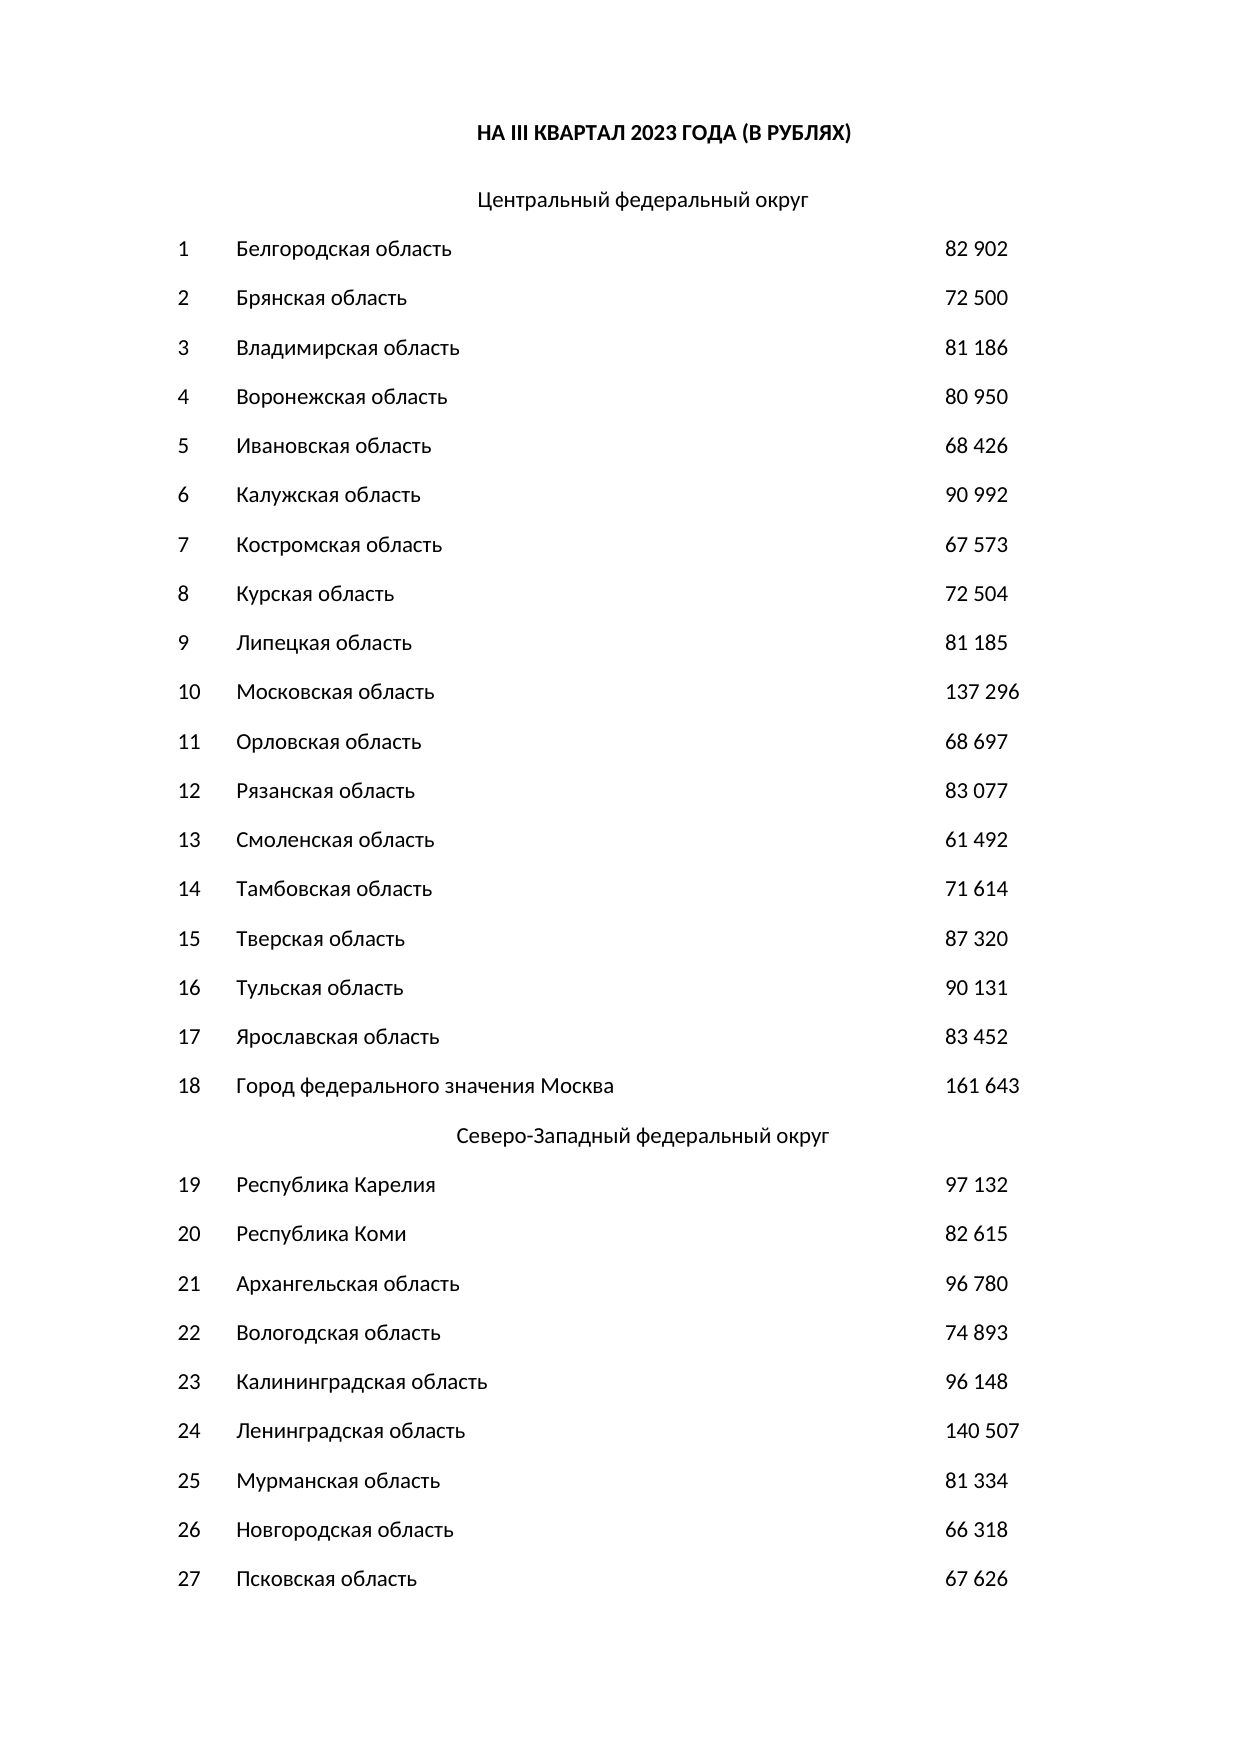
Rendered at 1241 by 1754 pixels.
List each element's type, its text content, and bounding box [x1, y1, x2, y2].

table_cell 1 [171, 224, 229, 273]
table_cell Вологодская область [230, 1308, 938, 1357]
table_cell 161 643 [938, 1061, 1115, 1110]
table_cell 80 950 [938, 371, 1115, 421]
table_cell 14 [171, 864, 229, 913]
table_cell 15 [171, 913, 229, 962]
table_cell Липецкая область [230, 618, 938, 667]
table_cell 140 507 [938, 1406, 1115, 1455]
table_cell Брянская область [230, 273, 938, 322]
table_cell Смоленская область [230, 815, 938, 864]
table_cell 67 573 [938, 519, 1115, 568]
table_cell Ивановская область [230, 421, 938, 470]
table_cell 137 296 [938, 667, 1115, 716]
table_cell 66 318 [938, 1505, 1115, 1554]
table_cell Мурманская область [230, 1455, 938, 1504]
table_cell 11 [171, 716, 229, 765]
table_cell Белгородская область [230, 224, 938, 273]
table_cell 81 185 [938, 618, 1115, 667]
table_cell 25 [171, 1455, 229, 1504]
table_cell Калининградская область [230, 1357, 938, 1406]
table_cell 19 [171, 1160, 229, 1209]
table_cell 27 [171, 1554, 229, 1603]
table_cell 26 [171, 1505, 229, 1554]
table_cell Республика Карелия [230, 1160, 938, 1209]
table_cell 87 320 [938, 913, 1115, 962]
table_cell Воронежская область [230, 371, 938, 421]
table_cell 7 [171, 519, 229, 568]
table_cell Псковская область [230, 1554, 938, 1603]
table_cell Костромская область [230, 519, 938, 568]
table_cell 4 [171, 371, 229, 421]
table_cell 3 [171, 322, 229, 371]
table_cell Северо-Западный федеральный округ [171, 1110, 1115, 1159]
table_cell 13 [171, 815, 229, 864]
table_cell 5 [171, 421, 229, 470]
table_cell Рязанская область [230, 765, 938, 815]
table_cell 18 [171, 1061, 229, 1110]
table_cell 81 334 [938, 1455, 1115, 1504]
table_cell Калужская область [230, 470, 938, 519]
table_cell 90 992 [938, 470, 1115, 519]
table_cell 96 780 [938, 1258, 1115, 1307]
table_cell Тамбовская область [230, 864, 938, 913]
table_cell 68 426 [938, 421, 1115, 470]
table_cell 68 697 [938, 716, 1115, 765]
table_cell Курская область [230, 568, 938, 618]
table_cell Владимирская область [230, 322, 938, 371]
table_cell 12 [171, 765, 229, 815]
table_cell 90 131 [938, 963, 1115, 1012]
table_cell 96 148 [938, 1357, 1115, 1406]
table_cell 82 615 [938, 1209, 1115, 1258]
table_cell Ленинградская область [230, 1406, 938, 1455]
table_cell 24 [171, 1406, 229, 1455]
table_cell Ярославская область [230, 1012, 938, 1061]
table_cell 71 614 [938, 864, 1115, 913]
table_cell 82 902 [938, 224, 1115, 273]
table_cell 10 [171, 667, 229, 716]
table_cell 8 [171, 568, 229, 618]
table_cell 2 [171, 273, 229, 322]
table_cell 22 [171, 1308, 229, 1357]
table_cell 67 626 [938, 1554, 1115, 1603]
table_cell 6 [171, 470, 229, 519]
table_header Центральный федеральный округ [171, 174, 1115, 223]
table_cell 61 492 [938, 815, 1115, 864]
table_cell 72 504 [938, 568, 1115, 618]
table_cell 16 [171, 963, 229, 1012]
table_cell 23 [171, 1357, 229, 1406]
table_cell 21 [171, 1258, 229, 1307]
table_cell 74 893 [938, 1308, 1115, 1357]
table_cell Московская область [230, 667, 938, 716]
table_cell Тверская область [230, 913, 938, 962]
table_cell 83 077 [938, 765, 1115, 815]
table_cell Город федерального значения Москва [230, 1061, 938, 1110]
table_cell 17 [171, 1012, 229, 1061]
table_cell Орловская область [230, 716, 938, 765]
table_cell 97 132 [938, 1160, 1115, 1209]
table_cell Тульская область [230, 963, 938, 1012]
table_cell 9 [171, 618, 229, 667]
table_cell 20 [171, 1209, 229, 1258]
table_cell 81 186 [938, 322, 1115, 371]
table_cell Новгородская область [230, 1505, 938, 1554]
table_cell Архангельская область [230, 1258, 938, 1307]
table_cell 83 452 [938, 1012, 1115, 1061]
table_cell Республика Коми [230, 1209, 938, 1258]
table_cell 72 500 [938, 273, 1115, 322]
title НА III КВАРТАЛ 2023 ГОДА (В РУБЛЯХ) [177, 118, 1152, 146]
